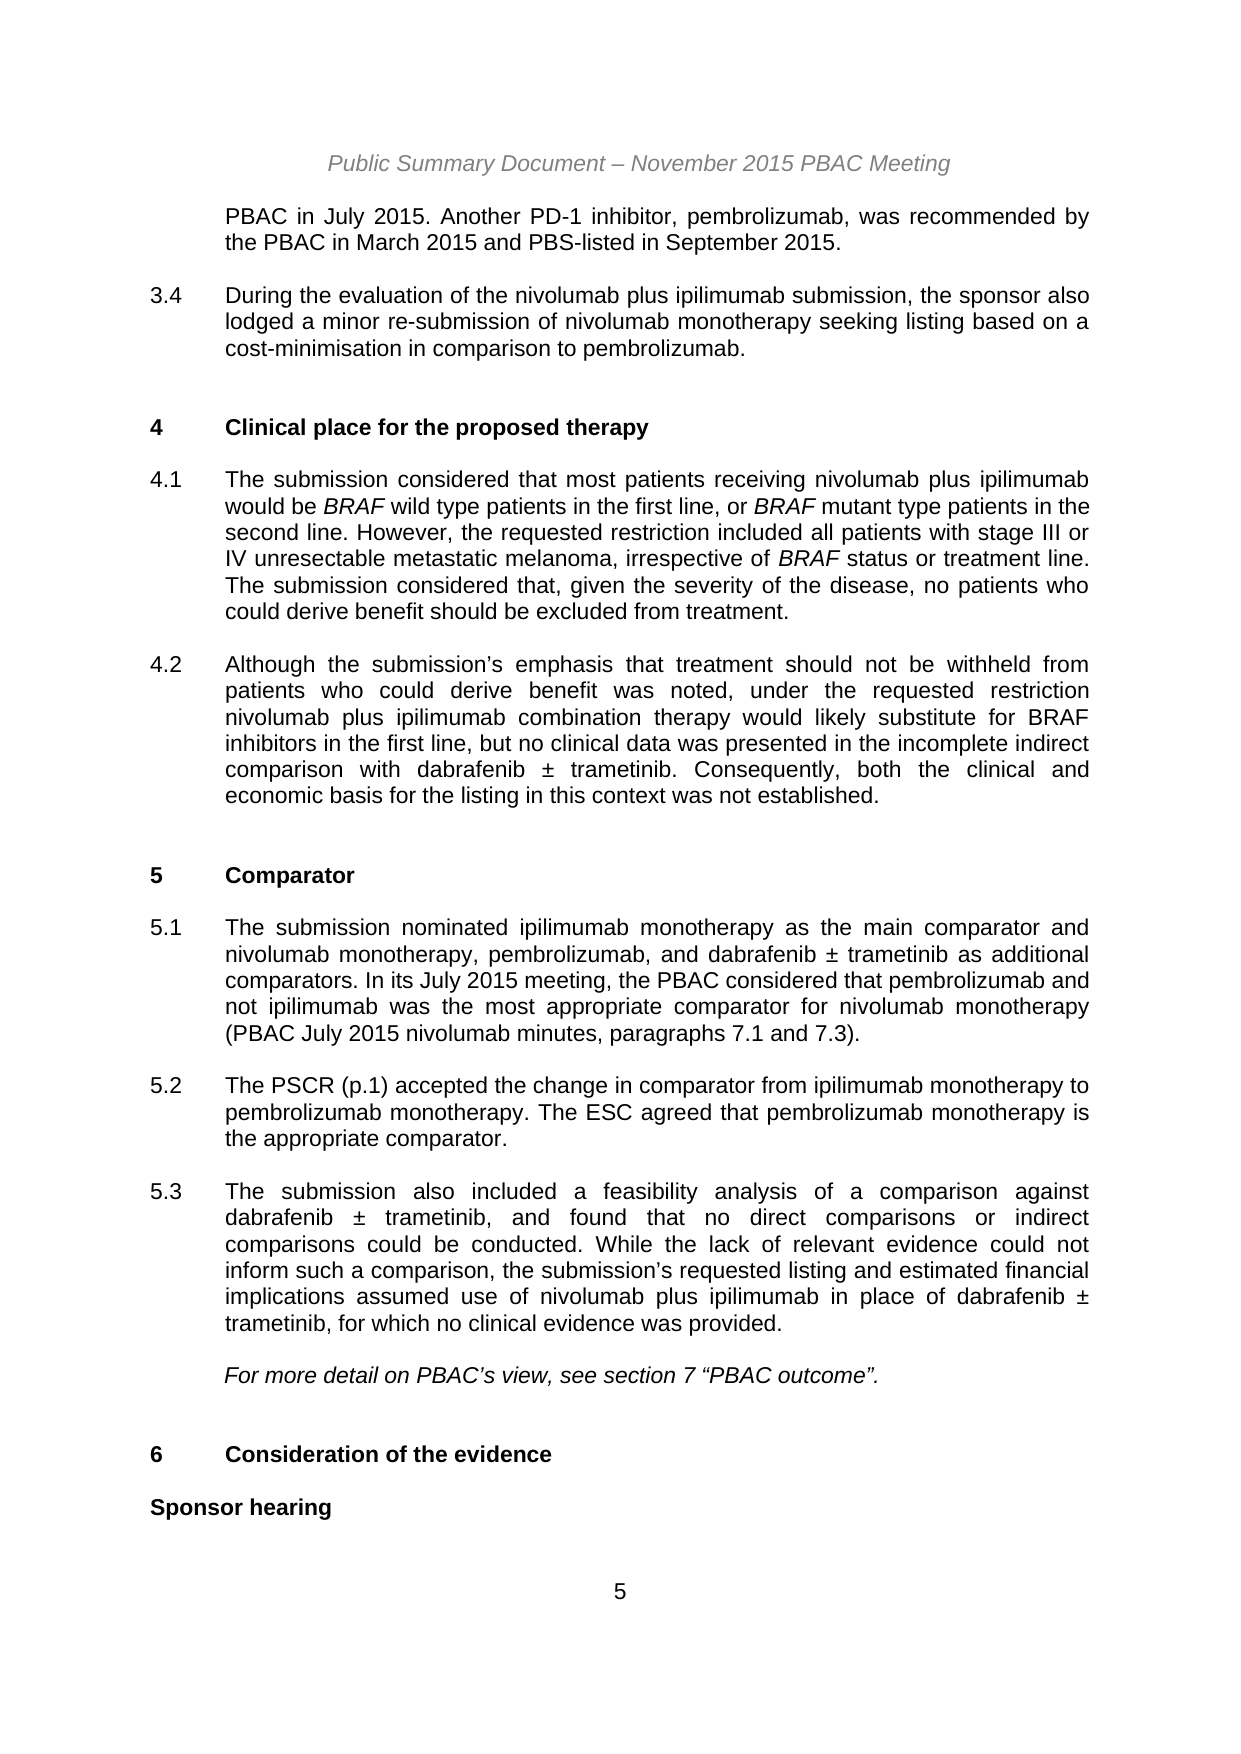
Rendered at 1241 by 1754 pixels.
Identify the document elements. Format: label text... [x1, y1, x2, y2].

subtitle Comparator [150, 862, 1090, 888]
list Although the submission’s emphasis that treatment should not be withheld from patients who could derive benefit was noted, under the requested restriction nivolumab plus ipilimumab combination therapy would likely substitute for BRAF inhibitors in the first line, but no clinical data was presented in the incomplete indirect comparison with dabrafenib ± trametinib. Consequently, both the clinical and economic basis for the listing in this context was not established. [150, 651, 1090, 809]
subtitle Consideration of the evidence [150, 1441, 1090, 1468]
list For more detail on PBAC’s view, see section 7 “PBAC outcome”. [224, 1362, 1090, 1389]
list The PSCR (p.1) accepted the change in comparator from ipilimumab monotherapy to pembrolizumab monotherapy. The ESC agreed that pembrolizumab monotherapy is the appropriate comparator. [150, 1072, 1090, 1151]
list During the evaluation of the nivolumab plus ipilimumab submission, the sponsor also lodged a minor re-submission of nivolumab monotherapy seeking listing based on a cost-minimisation in comparison to pembrolizumab. [150, 282, 1090, 361]
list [150, 203, 1090, 255]
list The submission also included a feasibility analysis of a comparison against dabrafenib ± trametinib, and found that no direct comparisons or indirect comparisons could be conducted. While the lack of relevant evidence could not inform such a comparison, the submission’s requested listing and estimated financial implications assumed use of nivolumab plus ipilimumab in place of dabrafenib ± trametinib, for which no clinical evidence was provided. [150, 1178, 1090, 1336]
subtitle Sponsor hearing [150, 1494, 1090, 1520]
list The submission considered that most patients receiving nivolumab plus ipilimumab would be BRAF wild type patients in the first line, or BRAF mutant type patients in the second line. However, the requested restriction included all patients with stage III or IV unresectable metastatic melanoma, irrespective of BRAF status or treatment line. The submission considered that, given the severity of the disease, no patients who could derive benefit should be excluded from treatment. [150, 466, 1090, 624]
subtitle Clinical place for the proposed therapy [150, 413, 1090, 440]
list The submission nominated ipilimumab monotherapy as the main comparator and nivolumab monotherapy, pembrolizumab, and dabrafenib ± trametinib as additional comparators. In its July 2015 meeting, the PBAC considered that pembrolizumab and not ipilimumab was the most appropriate comparator for nivolumab monotherapy (PBAC July 2015 nivolumab minutes, paragraphs 7.1 and 7.3). [150, 914, 1090, 1046]
